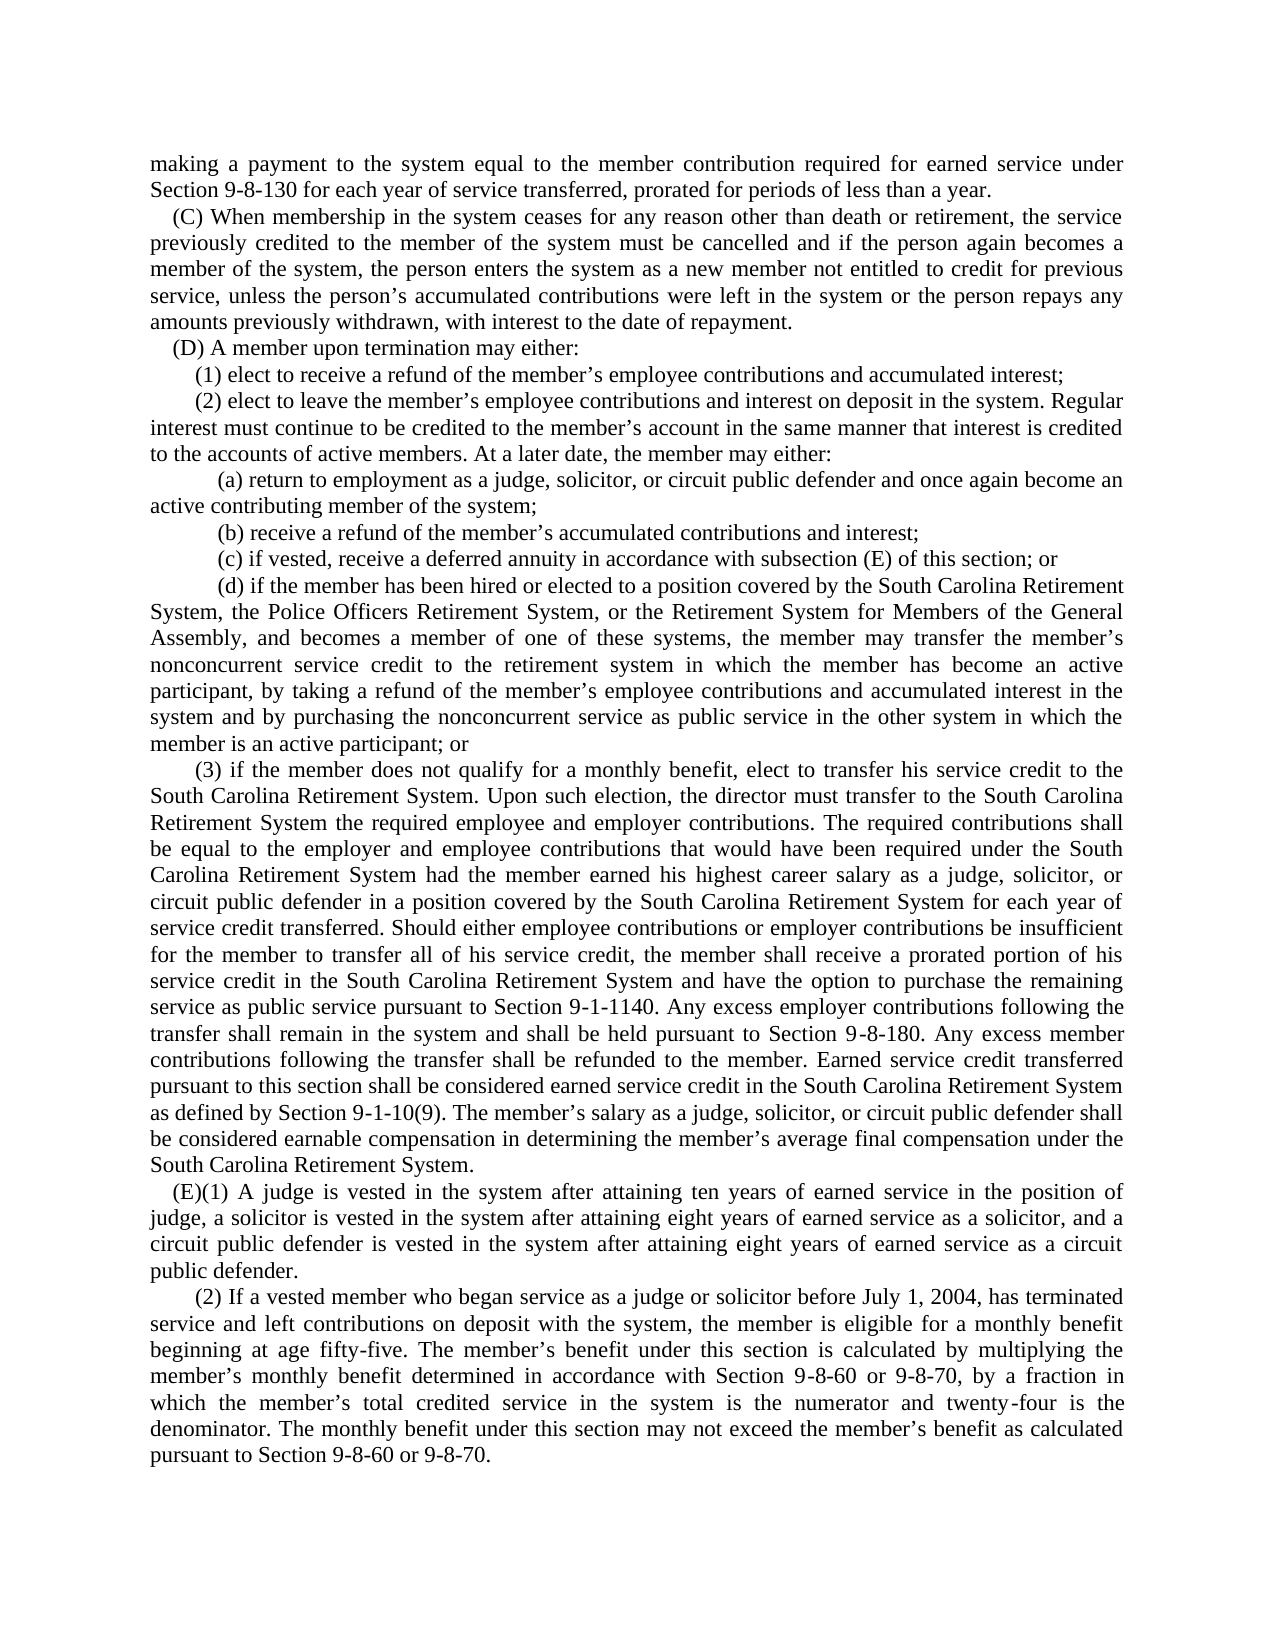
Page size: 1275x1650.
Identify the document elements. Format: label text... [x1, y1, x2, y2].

text (c) if vested, receive a deferred annuity in accordance with subsection (E) of this section; or [150, 545, 1125, 572]
text (2) If a vested member who began service as a judge or solicitor before July 1, 2004, has terminated service and left contributions on deposit with the system, the member is eligible for a monthly benefit beginning at age fifty-five. The member’s benefit under this section is calculated by multiplying the member’s monthly benefit determined in accordance with Section 9-8-60 or 9-8-70, by a fraction in which the member’s total credited service in the system is the numerator and twenty-four is the denominator. The monthly benefit under this section may not exceed the member’s benefit as calculated pursuant to Section 9-8-60 or 9-8-70. [150, 1283, 1125, 1468]
text (b) receive a refund of the member’s accumulated contributions and interest; [150, 519, 1125, 545]
text (D) A member upon termination may either: [150, 334, 1125, 361]
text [150, 150, 1125, 203]
text (2) elect to leave the member’s employee contributions and interest on deposit in the system. Regular interest must continue to be credited to the member’s account in the same manner that interest is credited to the accounts of active members. At a later date, the member may either: [150, 387, 1125, 466]
text (C) When membership in the system ceases for any reason other than death or retirement, the service previously credited to the member of the system must be cancelled and if the person again becomes a member of the system, the person enters the system as a new member not entitled to credit for previous service, unless the person’s accumulated contributions were left in the system or the person repays any amounts previously withdrawn, with interest to the date of repayment. [150, 203, 1125, 334]
text (E)(1) A judge is vested in the system after attaining ten years of earned service in the position of judge, a solicitor is vested in the system after attaining eight years of earned service as a solicitor, and a circuit public defender is vested in the system after attaining eight years of earned service as a circuit public defender. [150, 1178, 1125, 1283]
text (d) if the member has been hired or elected to a position covered by the South Carolina Retirement System, the Police Officers Retirement System, or the Retirement System for Members of the General Assembly, and becomes a member of one of these systems, the member may transfer the member’s nonconcurrent service credit to the retirement system in which the member has become an active participant, by taking a refund of the member’s employee contributions and accumulated interest in the system and by purchasing the nonconcurrent service as public service in the other system in which the member is an active participant; or [150, 572, 1125, 756]
text (a) return to employment as a judge, solicitor, or circuit public defender and once again become an active contributing member of the system; [150, 466, 1125, 519]
text (1) elect to receive a refund of the member’s employee contributions and accumulated interest; [150, 361, 1125, 387]
text (3) if the member does not qualify for a monthly benefit, elect to transfer his service credit to the South Carolina Retirement System. Upon such election, the director must transfer to the South Carolina Retirement System the required employee and employer contributions. The required contributions shall be equal to the employer and employee contributions that would have been required under the South Carolina Retirement System had the member earned his highest career salary as a judge, solicitor, or circuit public defender in a position covered by the South Carolina Retirement System for each year of service credit transferred. Should either employee contributions or employer contributions be insufficient for the member to transfer all of his service credit, the member shall receive a prorated portion of his service credit in the South Carolina Retirement System and have the option to purchase the remaining service as public service pursuant to Section 9-1-1140. Any excess employer contributions following the transfer shall remain in the system and shall be held pursuant to Section 9-8-180. Any excess member contributions following the transfer shall be refunded to the member. Earned service credit transferred pursuant to this section shall be considered earned service credit in the South Carolina Retirement System as defined by Section 9-1-10(9). The member’s salary as a judge, solicitor, or circuit public defender shall be considered earnable compensation in determining the member’s average final compensation under the South Carolina Retirement System. [150, 756, 1125, 1178]
